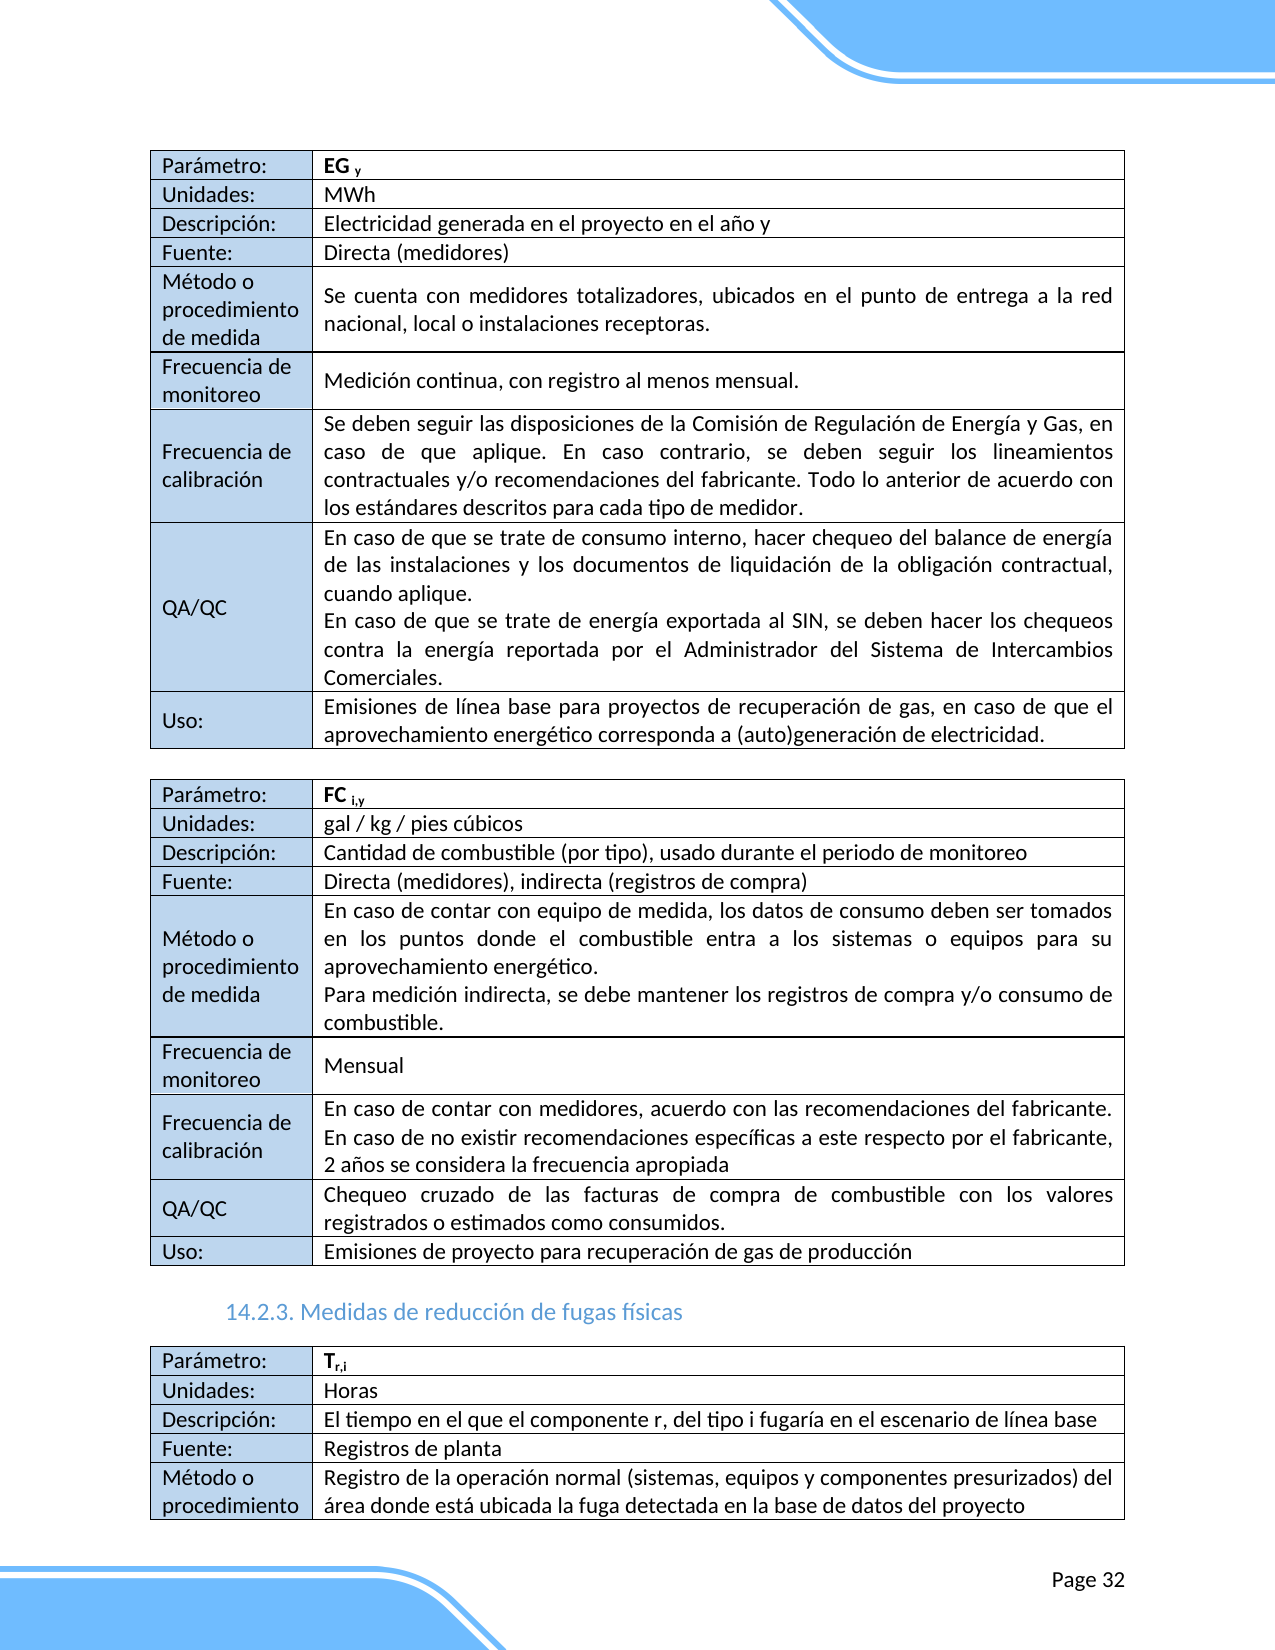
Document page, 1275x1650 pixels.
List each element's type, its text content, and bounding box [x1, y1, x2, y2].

table_header Tr,i [313, 1347, 1124, 1375]
table_cell Fuente: [151, 867, 312, 895]
table_cell QA/QC [151, 1180, 312, 1236]
table_cell Descripción: [151, 209, 312, 237]
table_cell Fuente: [151, 238, 312, 266]
table_cell Frecuencia de monitoreo [151, 353, 312, 408]
table_cell Mensual [313, 1038, 1124, 1093]
table_cell Descripción: [151, 1405, 312, 1433]
table_cell Método o procedimiento de medida [151, 896, 312, 1036]
table_cell Registros de planta [313, 1434, 1124, 1462]
table_header FC i,y [313, 780, 1124, 808]
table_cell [313, 1463, 1124, 1519]
table_cell Unidades: [151, 180, 312, 208]
picture [768, 0, 1275, 84]
table_cell gal / kg / pies cúbicos [313, 809, 1124, 837]
table_header Parámetro: [151, 1347, 312, 1375]
table_cell Fuente: [151, 1434, 312, 1462]
table_cell El tiempo en el que el componente r, del tipo i fugaría en el escenario de línea base [313, 1405, 1124, 1433]
table_cell En caso de contar con medidores, acuerdo con las recomendaciones del fabricante. En caso de no existir recomendaciones específicas a este respecto por el fabricante, 2 años se considera la frecuencia apropiada [313, 1095, 1124, 1179]
table_cell Uso: [151, 1237, 312, 1265]
table_cell Medición continua, con registro al menos mensual. [313, 353, 1124, 408]
table_cell Frecuencia de monitoreo [151, 1038, 312, 1093]
table_cell Unidades: [151, 809, 312, 837]
table_cell Se cuenta con medidores totalizadores, ubicados en el punto de entrega a la red nacional, local o instalaciones receptoras. [313, 267, 1124, 351]
table_cell Cantidad de combustible (por tipo), usado durante el periodo de monitoreo [313, 838, 1124, 866]
table_cell Frecuencia de calibración [151, 410, 312, 522]
table_cell Unidades: [151, 1376, 312, 1404]
table_cell Directa (medidores), indirecta (registros de compra) [313, 867, 1124, 895]
table_cell QA/QC [151, 523, 312, 691]
table_header Parámetro: [151, 780, 312, 808]
table_cell Método o procedimiento de medida [151, 267, 312, 351]
table_cell Electricidad generada en el proyecto en el año y [313, 209, 1124, 237]
table_cell Chequeo cruzado de las facturas de compra de combustible con los valores registrados o estimados como consumidos. [313, 1180, 1124, 1236]
subtitle Medidas de reducción de fugas físicas [225, 1296, 1125, 1327]
table_cell Descripción: [151, 838, 312, 866]
picture [0, 1566, 507, 1650]
table_cell Directa (medidores) [313, 238, 1124, 266]
table_cell Emisiones de línea base para proyectos de recuperación de gas, en caso de que el aprovechamiento energético corresponda a (auto)generación de electricidad. [313, 692, 1124, 748]
table_header EG y [313, 151, 1124, 179]
table_cell Se deben seguir las disposiciones de la Comisión de Regulación de Energía y Gas, en caso de que aplique. En caso contrario, se deben seguir los lineamientos contractuales y/o recomendaciones del fabricante. Todo lo anterior de acuerdo con los estándares descritos para cada tipo de medidor. [313, 410, 1124, 522]
table_cell En caso de que se trate de consumo interno, hacer chequeo del balance de energía de las instalaciones y los documentos de liquidación de la obligación contractual, cuando aplique. En caso de que se trate de energía exportada al SIN, se deben hacer los chequeos contra la energía reportada por el Administrador del Sistema de Intercambios Comerciales. [313, 523, 1124, 691]
table_header Parámetro: [151, 151, 312, 179]
table_cell En caso de contar con equipo de medida, los datos de consumo deben ser tomados en los puntos donde el combustible entra a los sistemas o equipos para su aprovechamiento energético. Para medición indirecta, se debe mantener los registros de compra y/o consumo de combustible. [313, 896, 1124, 1036]
table_cell MWh [313, 180, 1124, 208]
table_cell Uso: [151, 692, 312, 748]
table_cell Frecuencia de calibración [151, 1095, 312, 1179]
table_cell Emisiones de proyecto para recuperación de gas de producción [313, 1237, 1124, 1265]
table_cell Horas [313, 1376, 1124, 1404]
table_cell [151, 1463, 312, 1519]
